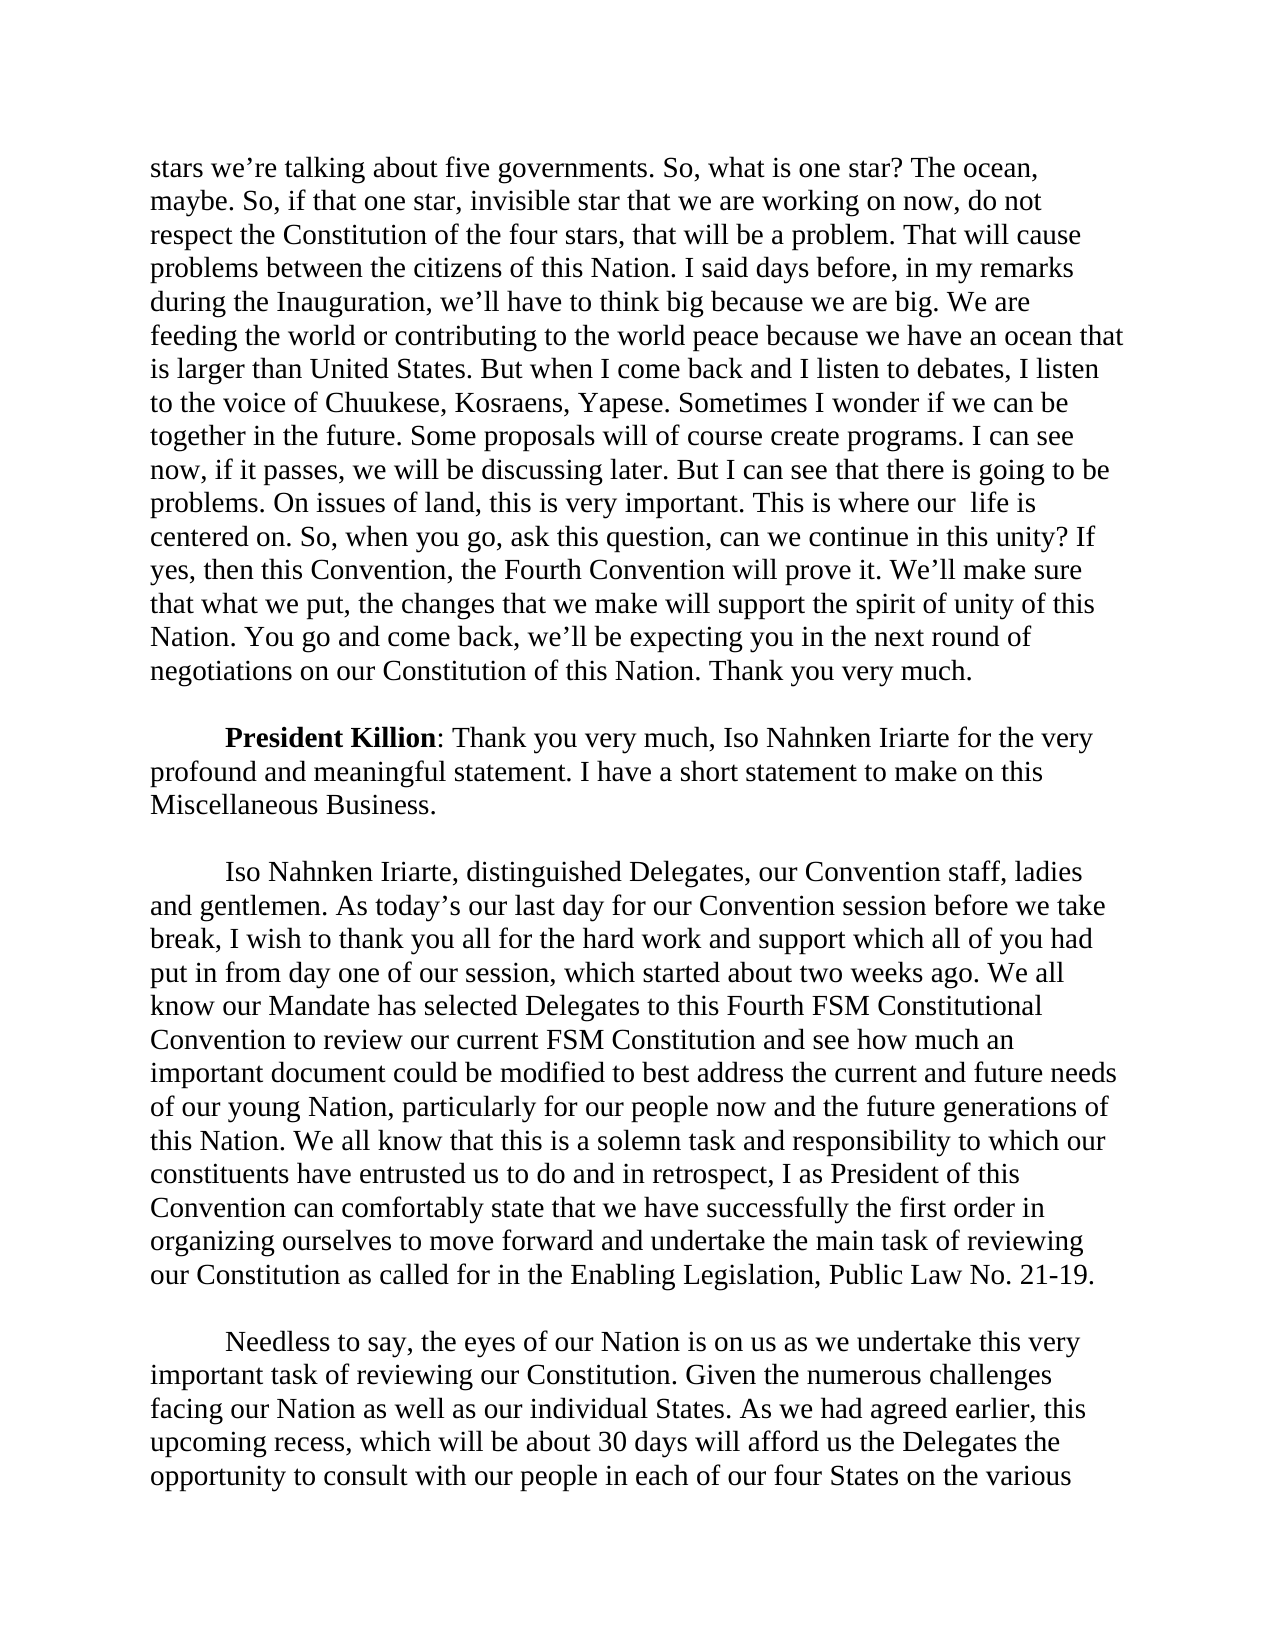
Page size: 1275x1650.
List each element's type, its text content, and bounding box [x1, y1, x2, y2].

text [150, 1324, 1125, 1492]
text Iso Nahnken Iriarte, distinguished Delegates, our Convention staff, ladies and gentlemen. As today’s our last day for our Convention session before we take break, I wish to thank you all for the hard work and support which all of you had put in from day one of our session, which started about two weeks ago. We all know our Mandate has selected Delegates to this Fourth FSM Constitutional Convention to review our current FSM Constitution and see how much an important document could be modified to best address the current and future needs of our young Nation, particularly for our people now and the future generations of this Nation. We all know that this is a solemn task and responsibility to which our constituents have entrusted us to do and in retrospect, I as President of this Convention can comfortably state that we have successfully the first order in organizing ourselves to move forward and undertake the main task of reviewing our Constitution as called for in the Enabling Legislation, Public Law No. 21-19. [150, 854, 1125, 1290]
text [150, 150, 1125, 687]
text President Killion: Thank you very much, Iso Nahnken Iriarte for the very profound and meaningful statement. I have a short statement to make on this Miscellaneous Business. [150, 720, 1125, 821]
